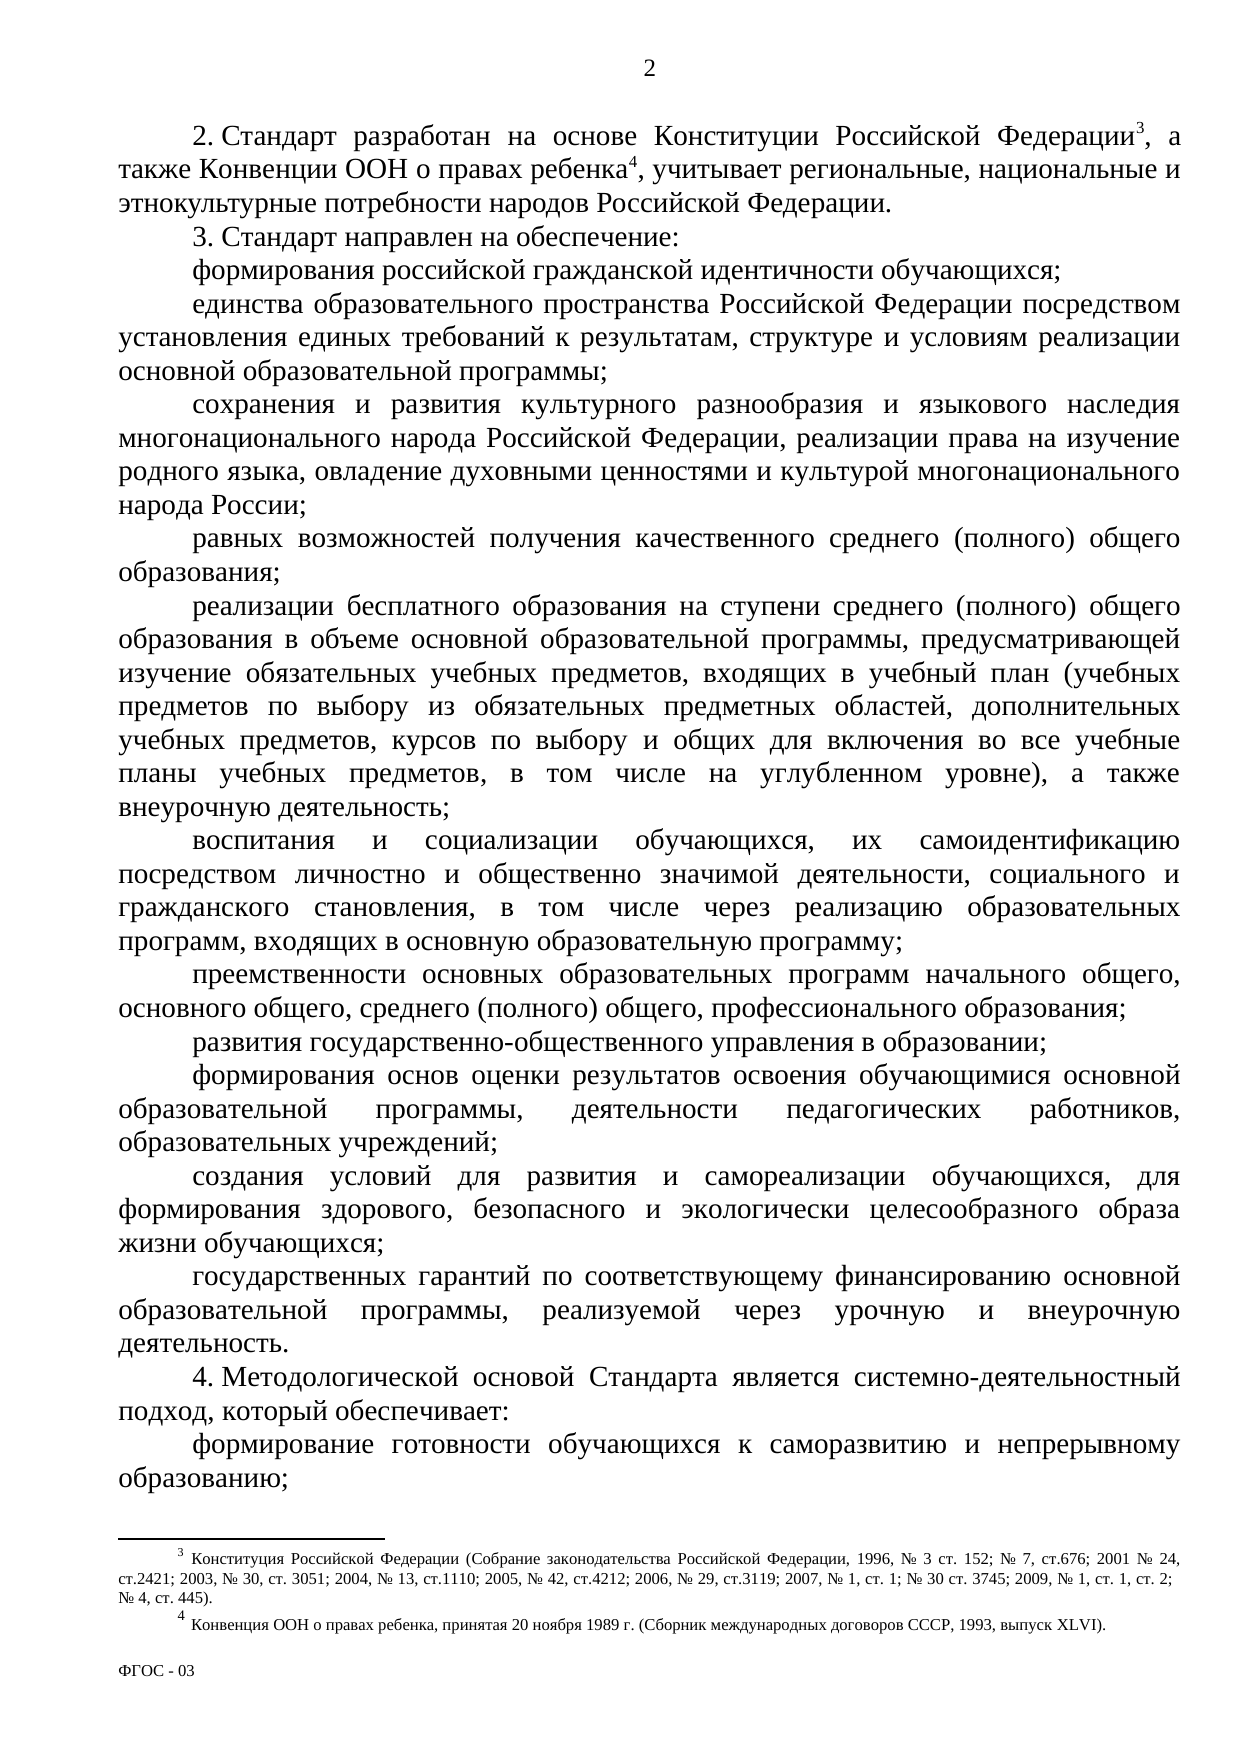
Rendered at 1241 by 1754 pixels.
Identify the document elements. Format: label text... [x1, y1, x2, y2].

text воспитания и социализации обучающихся, их самоидентификацию посредством личностно и общественно значимой деятельности, социального и гражданского становления, в том числе через реализацию образовательных программ, входящих в основную образовательную программу; [118, 822, 1181, 957]
text государственных гарантий по соответствующему финансированию основной образовательной программы, реализуемой через урочную и внеурочную деятельность. [118, 1258, 1181, 1359]
text единства образовательного пространства Российской Федерации посредством установления единых требований к результатам, структуре и условиям реализации основной образовательной программы; [118, 286, 1181, 386]
text создания условий для развития и самореализации обучающихся, для формирования здорового, безопасного и экологически целесообразного образа жизни обучающихся; [118, 1158, 1181, 1258]
text формирования российской гражданской идентичности обучающихся; [118, 252, 1181, 286]
text реализации бесплатного образования на ступени среднего (полного) общего образования в объеме основной образовательной программы, предусматривающей изучение обязательных учебных предметов, входящих в учебный план (учебных предметов по выбору из обязательных предметных областей, дополнительных учебных предметов, курсов по выбору и общих для включения во все учебные планы учебных предметов, в том числе на углубленном уровне), а также внеурочную деятельность; [118, 588, 1181, 822]
text 2. Стандарт разработан на основе Конституции Российской Федерации, а также Конвенции ООН о правах ребенка, учитывает региональные, национальные и этнокультурные потребности народов Российской Федерации. [118, 118, 1181, 219]
text равных возможностей получения качественного среднего (полного) общего образования; [118, 521, 1181, 588]
text формирования основ оценки результатов освоения обучающимися основной образовательной программы, деятельности педагогических работников, образовательных учреждений; [118, 1057, 1181, 1158]
text 3. Стандарт направлен на обеспечение: [118, 219, 1181, 252]
text формирование готовности обучающихся к саморазвитию и непрерывному образованию; [118, 1426, 1181, 1493]
text 4. Методологической основой Стандарта является системно-деятельностный подход, который обеспечивает: [118, 1359, 1181, 1426]
text сохранения и развития культурного разнообразия и языкового наследия многонационального народа Российской Федерации, реализации права на изучение родного языка, овладение духовными ценностями и культурой многонационального народа России; [118, 386, 1181, 521]
text развития государственно-общественного управления в образовании; [118, 1024, 1181, 1057]
text преемственности основных образовательных программ начального общего, основного общего, среднего (полного) общего, профессионального образования; [118, 957, 1181, 1024]
